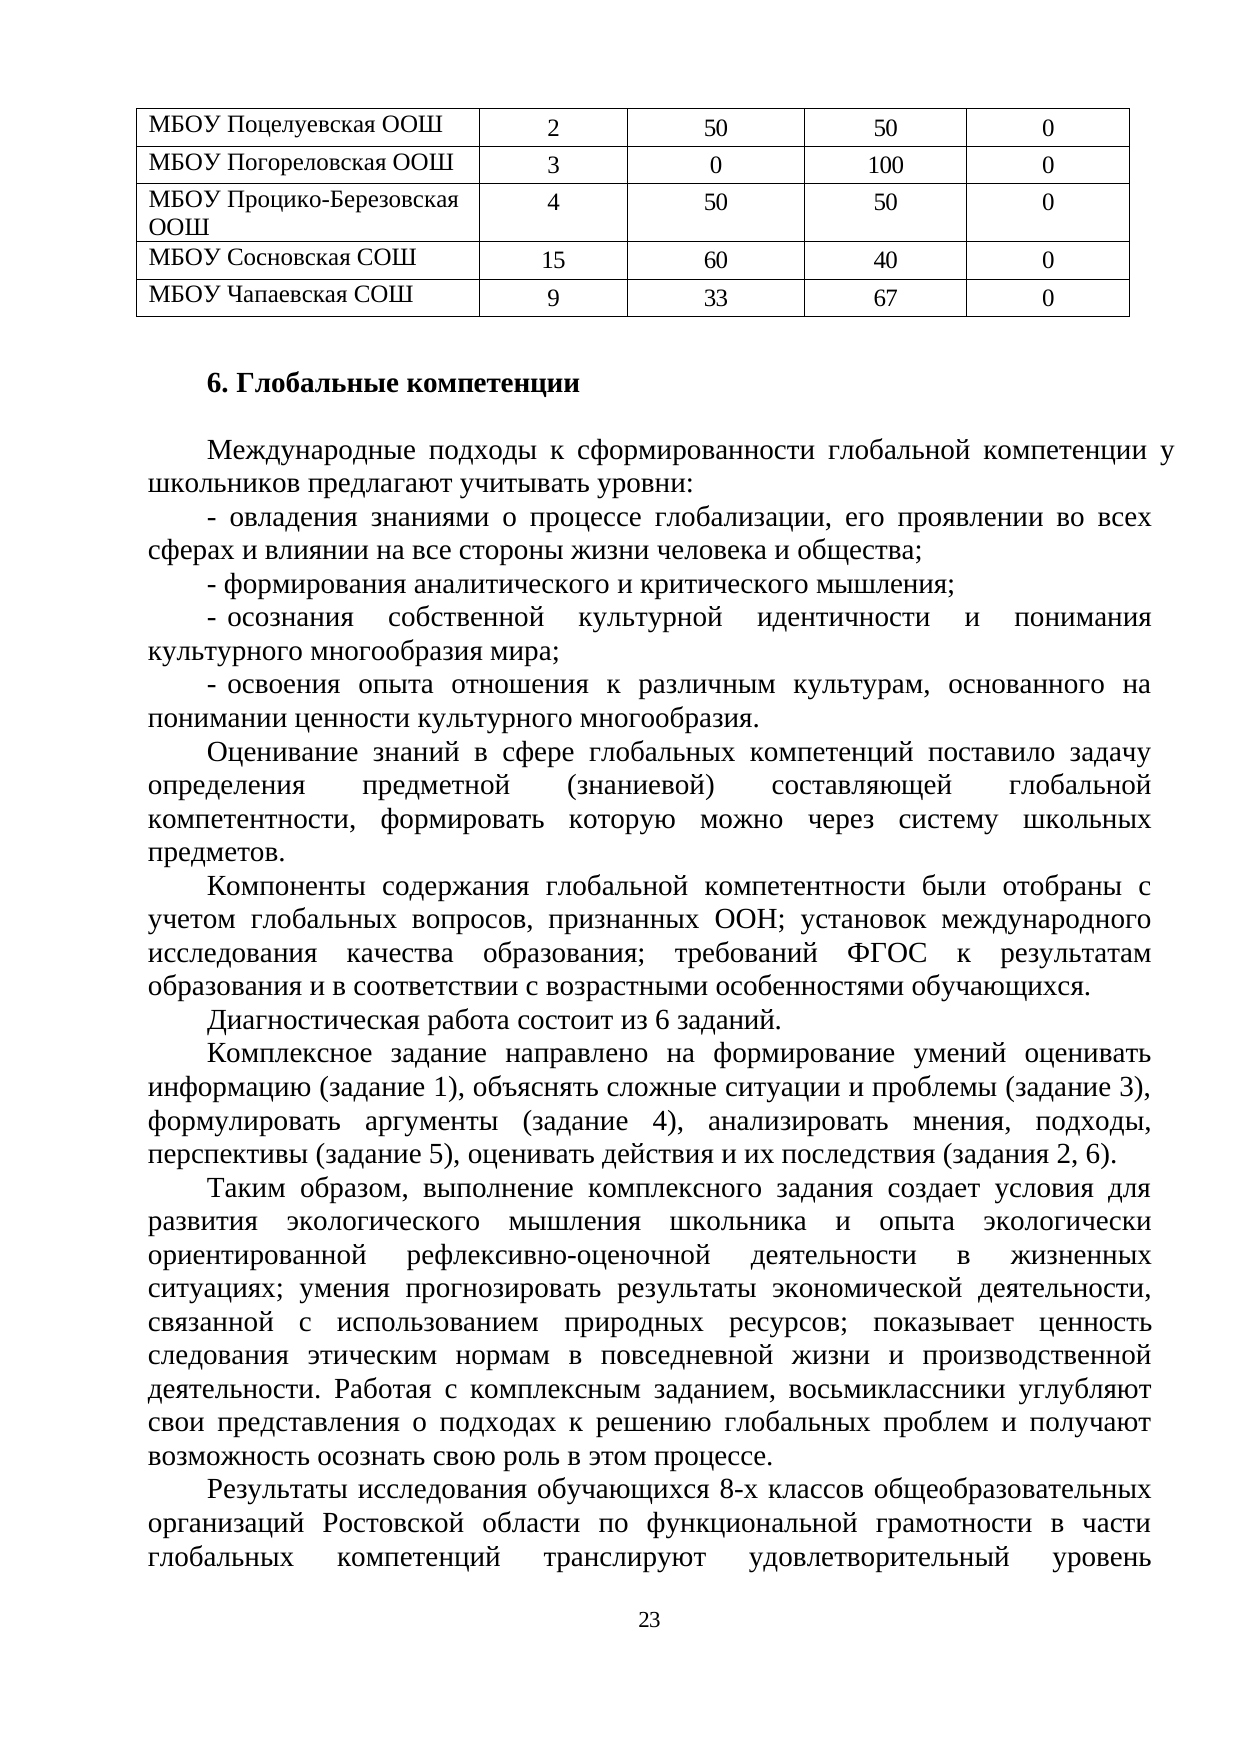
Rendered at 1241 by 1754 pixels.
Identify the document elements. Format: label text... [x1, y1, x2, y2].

table_cell 50 [628, 184, 804, 241]
text Комплексное задание направлено на формирование умений оценивать информацию (задание 1), объяснять сложные ситуации и проблемы (задание 3), формулировать аргументы (задание 4), анализировать мнения, подходы, перспективы (задание 5), оценивать действия и их последствия (задания 2, 6). [148, 1036, 1152, 1170]
list формирования аналитического и критического мышления; [207, 566, 1176, 599]
list осознания собственной культурной идентичности и понимания культурного многообразия мира; [148, 599, 1152, 667]
table_cell 60 [628, 242, 804, 278]
text Таким образом, выполнение комплексного задания создает условия для развития экологического мышления школьника и опыта экологически ориентированной рефлексивно-оценочной деятельности в жизненных ситуациях; умения прогнозировать результаты экономической деятельности, связанной с использованием природных ресурсов; показывает ценность следования этическим нормам в повседневной жизни и производственной деятельности. Работая с комплексным заданием, восьмиклассники углубляют свои представления о подходах к решению глобальных проблем и получают возможность осознать свою роль в этом процессе. [148, 1170, 1152, 1472]
table_cell 50 [628, 109, 804, 146]
table_cell 2 [480, 109, 627, 146]
table_cell 4 [480, 184, 627, 241]
table_cell 40 [805, 242, 966, 278]
table_cell 0 [967, 184, 1129, 241]
table_cell 3 [480, 147, 627, 183]
table_cell 15 [480, 242, 627, 278]
table_cell 50 [805, 109, 966, 146]
text Международные подходы к сформированности глобальной компетенции у школьников предлагают учитывать уровни: [148, 432, 1176, 499]
table_cell 9 [480, 280, 627, 316]
text Компоненты содержания глобальной компетентности были отобраны с учетом глобальных вопросов, признанных ООН; установок международного исследования качества образования; требований ФГОС к результатам образования и в соответствии с возрастными особенностями обучающихся. [148, 868, 1152, 1002]
table_cell 0 [967, 147, 1129, 183]
table_cell 50 [805, 184, 966, 241]
list освоения опыта отношения к различным культурам, основанного на понимании ценности культурного многообразия. [148, 667, 1152, 734]
table_cell 0 [967, 109, 1129, 146]
list овладения знаниями о процессе глобализации, его проявлении во всех сферах и влиянии на все стороны жизни человека и общества; [148, 499, 1152, 566]
table_cell МБОУ Процико-Березовская ООШ [137, 184, 479, 241]
text Оценивание знаний в сфере глобальных компетенций поставило задачу определения предметной (знаниевой) составляющей глобальной компетентности, формировать которую можно через систему школьных предметов. [148, 734, 1152, 868]
text Диагностическая работа состоит из 6 заданий. [207, 1002, 1176, 1036]
table_cell 33 [628, 280, 804, 316]
table_cell 0 [967, 242, 1129, 278]
table_cell МБОУ Поцелуевская ООШ [137, 109, 479, 146]
table_cell МБОУ Погореловская ООШ [137, 147, 479, 183]
table_cell МБОУ Чапаевская СОШ [137, 280, 479, 316]
table_cell 100 [805, 147, 966, 183]
table_cell 0 [967, 280, 1129, 316]
table_cell 67 [805, 280, 966, 316]
subtitle Глобальные компетенции [207, 365, 1176, 398]
table_cell 0 [628, 147, 804, 183]
table_cell МБОУ Сосновская СОШ [137, 242, 479, 278]
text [148, 1472, 1152, 1572]
